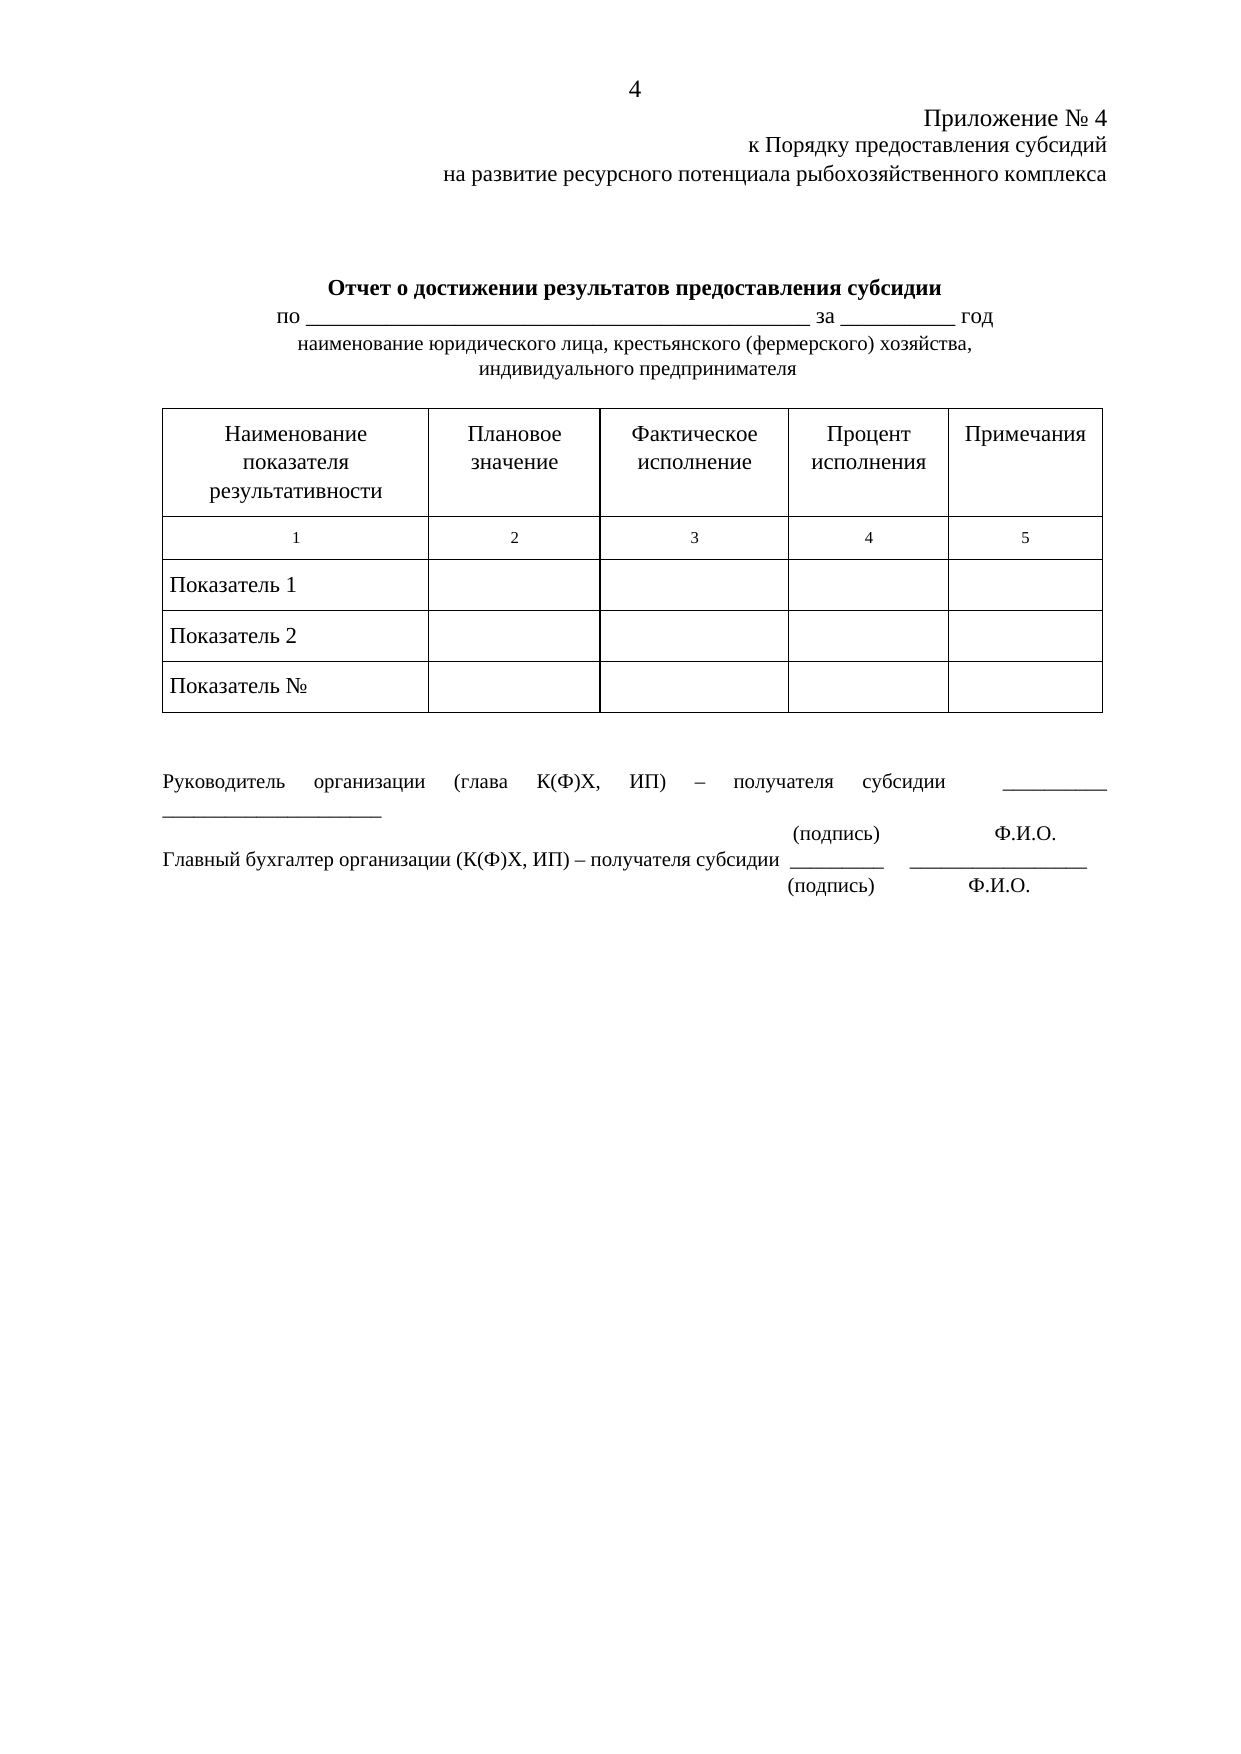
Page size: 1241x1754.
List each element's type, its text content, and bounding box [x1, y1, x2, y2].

table_header Фактическое исполнение [601, 409, 788, 516]
table_cell [789, 560, 948, 610]
table_header Наименование показателя результативности [163, 409, 428, 516]
table_cell 1 [163, 517, 428, 559]
table_header Процент исполнения [789, 409, 948, 516]
table_cell [429, 662, 599, 712]
text Руководитель организации (глава К(Ф)Х, ИП) – получателя субсидии __________ _____________________ [162, 769, 1107, 819]
text Главный бухгалтер организации (К(Ф)Х, ИП) – получателя субсидии _________ _________________ [162, 847, 1107, 871]
table_cell Показатель № [163, 662, 428, 712]
table_header Плановое значение [429, 409, 599, 516]
table_cell Показатель 2 [163, 611, 428, 661]
text по ____________________________________________ за __________ год [162, 302, 1107, 328]
text (подпись) Ф.И.О. [162, 821, 1107, 845]
table_cell [601, 662, 788, 712]
table_cell [949, 662, 1102, 712]
text Приложение № 4 [162, 103, 1107, 131]
table_cell [601, 611, 788, 661]
text на развитие ресурсного потенциала рыбохозяйственного комплекса [162, 160, 1107, 186]
table_cell Показатель 1 [163, 560, 428, 610]
table_cell [949, 560, 1102, 610]
table_cell 4 [789, 517, 948, 559]
table_cell 5 [949, 517, 1102, 559]
text к Порядку предоставления субсидий [162, 131, 1107, 158]
table_cell [429, 560, 599, 610]
table_cell [429, 611, 599, 661]
table_header Примечания [949, 409, 1102, 516]
table_cell [601, 560, 788, 610]
text наименование юридического лица, крестьянского (фермерского) хозяйства, [162, 330, 1107, 354]
table_cell 2 [429, 517, 599, 559]
table_cell [789, 611, 948, 661]
text Отчет о достижении результатов предоставления субсидии [162, 273, 1107, 300]
text (подпись) Ф.И.О. [162, 873, 1107, 897]
table_cell [949, 611, 1102, 661]
table_cell [789, 662, 948, 712]
text индивидуального предпринимателя [162, 356, 1107, 380]
table_cell 3 [601, 517, 788, 559]
